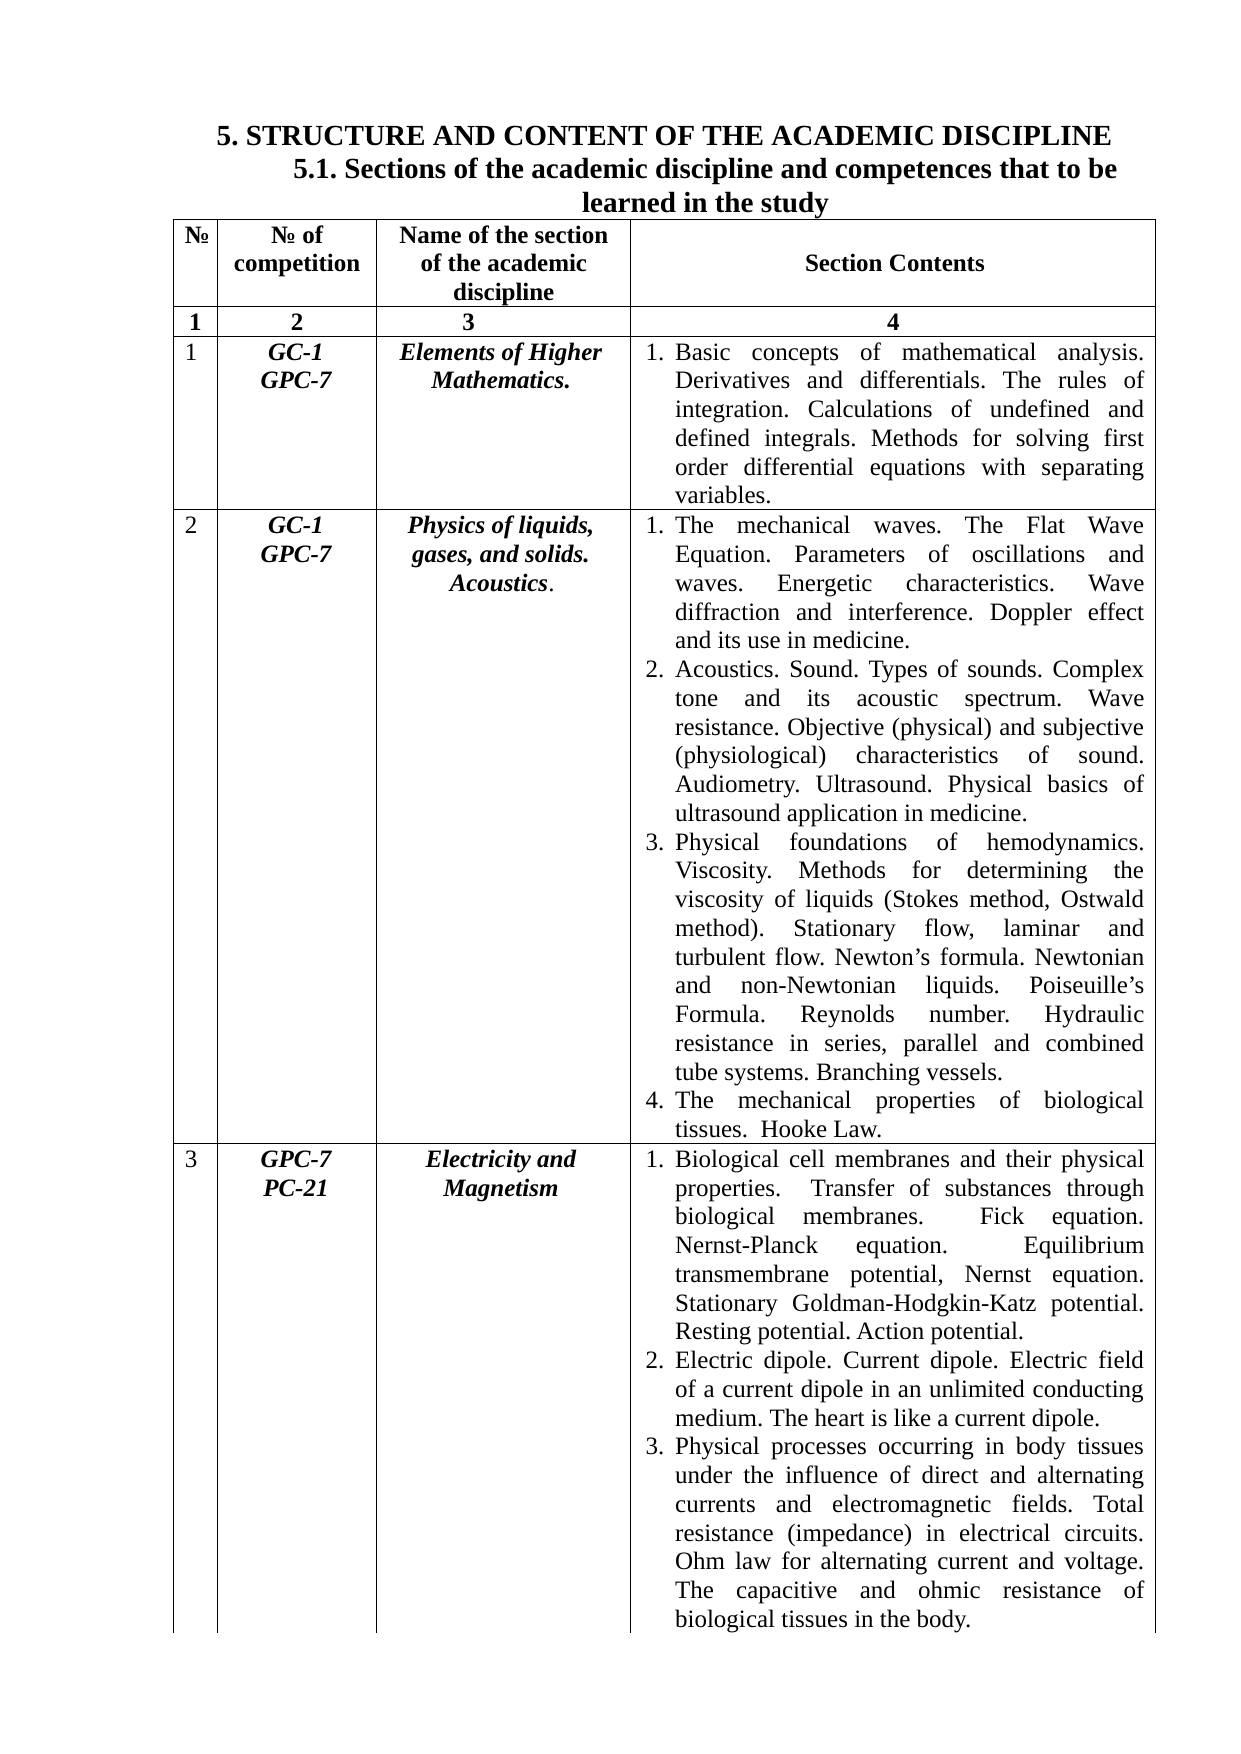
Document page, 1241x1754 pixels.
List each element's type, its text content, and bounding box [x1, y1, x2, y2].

table_cell Elements of Higher Mathematics. [377, 337, 630, 509]
table_cell GPC-7 PC-21 [218, 1144, 376, 1633]
table_cell GC-1 GPC-7 [218, 337, 376, 509]
table_header № of competition [218, 220, 376, 306]
table_cell 2 [174, 510, 217, 1143]
table_header Section Contents [631, 220, 1155, 306]
table_header № [174, 220, 217, 306]
table_cell The mechanical waves. The Flat Wave Equation. Parameters of oscillations and waves. Energetic characteristics. Wave diffraction and interference. Doppler effect and its use in medicine. Acoustics. Sound. Types of sounds. Complex tone and its acoustic spectrum. Wave resistance. Objective (physical) and subjective (physiological) characteristics of sound. Audiometry. Ultrasound. Physical basics of ultrasound application in medicine. Physical foundations of hemodynamics. Viscosity. Methods for determining the viscosity of liquids (Stokes method, Ostwald method). Stationary flow, laminar and turbulent flow. Newton’s formula. Newtonian and non-Newtonian liquids. Poiseuille’s Formula. Reynolds number. Hydraulic resistance in series, parallel and combined tube systems. Branching vessels. The mechanical properties of biological tissues. Hooke Law. [631, 510, 1155, 1143]
table_cell Basic concepts of mathematical analysis. Derivatives and differentials. The rules of integration. Calculations of undefined and defined integrals. Methods for solving first order differential equations with separating variables. [631, 337, 1155, 509]
table_header Name of the section of the academic discipline [377, 220, 630, 306]
table_cell GC-1 GPC-7 [218, 510, 376, 1143]
table_cell Biological cell membranes and their physical properties. Transfer of substances through biological membranes. Fick equation. Nernst-Planck equation. Equilibrium transmembrane potential, Nernst equation. Stationary Goldman-Hodgkin-Katz potential. Resting potential. Action potential. Electric dipole. Current dipole. Electric field of a current dipole in an unlimited conducting medium. The heart is like a current dipole. Physical processes occurring in body tissues under the influence of direct and alternating currents and electromagnetic fields. Total resistance (impedance) in electrical circuits. Ohm law for alternating current and voltage. The capacitive and ohmic resistance of biological tissues in the body. [631, 1144, 1155, 1633]
list 5. STRUCTURE AND CONTENT OF THE ACADEMIC DISCIPLINE [177, 118, 1152, 152]
table_cell 3 [174, 1144, 217, 1633]
table_cell Electricity and Magnetism [377, 1144, 630, 1633]
table_cell 1 [174, 337, 217, 509]
table_cell 4 [631, 307, 1155, 336]
table_cell Physics of liquids, gases, and solids. Acoustics. [377, 510, 630, 1143]
table_cell 2 [218, 307, 376, 336]
table_cell 1 [174, 307, 217, 336]
table_cell 3 [377, 307, 630, 336]
list 5.1. Sections of the academic discipline and competences that to be learned in the study [259, 152, 1152, 219]
